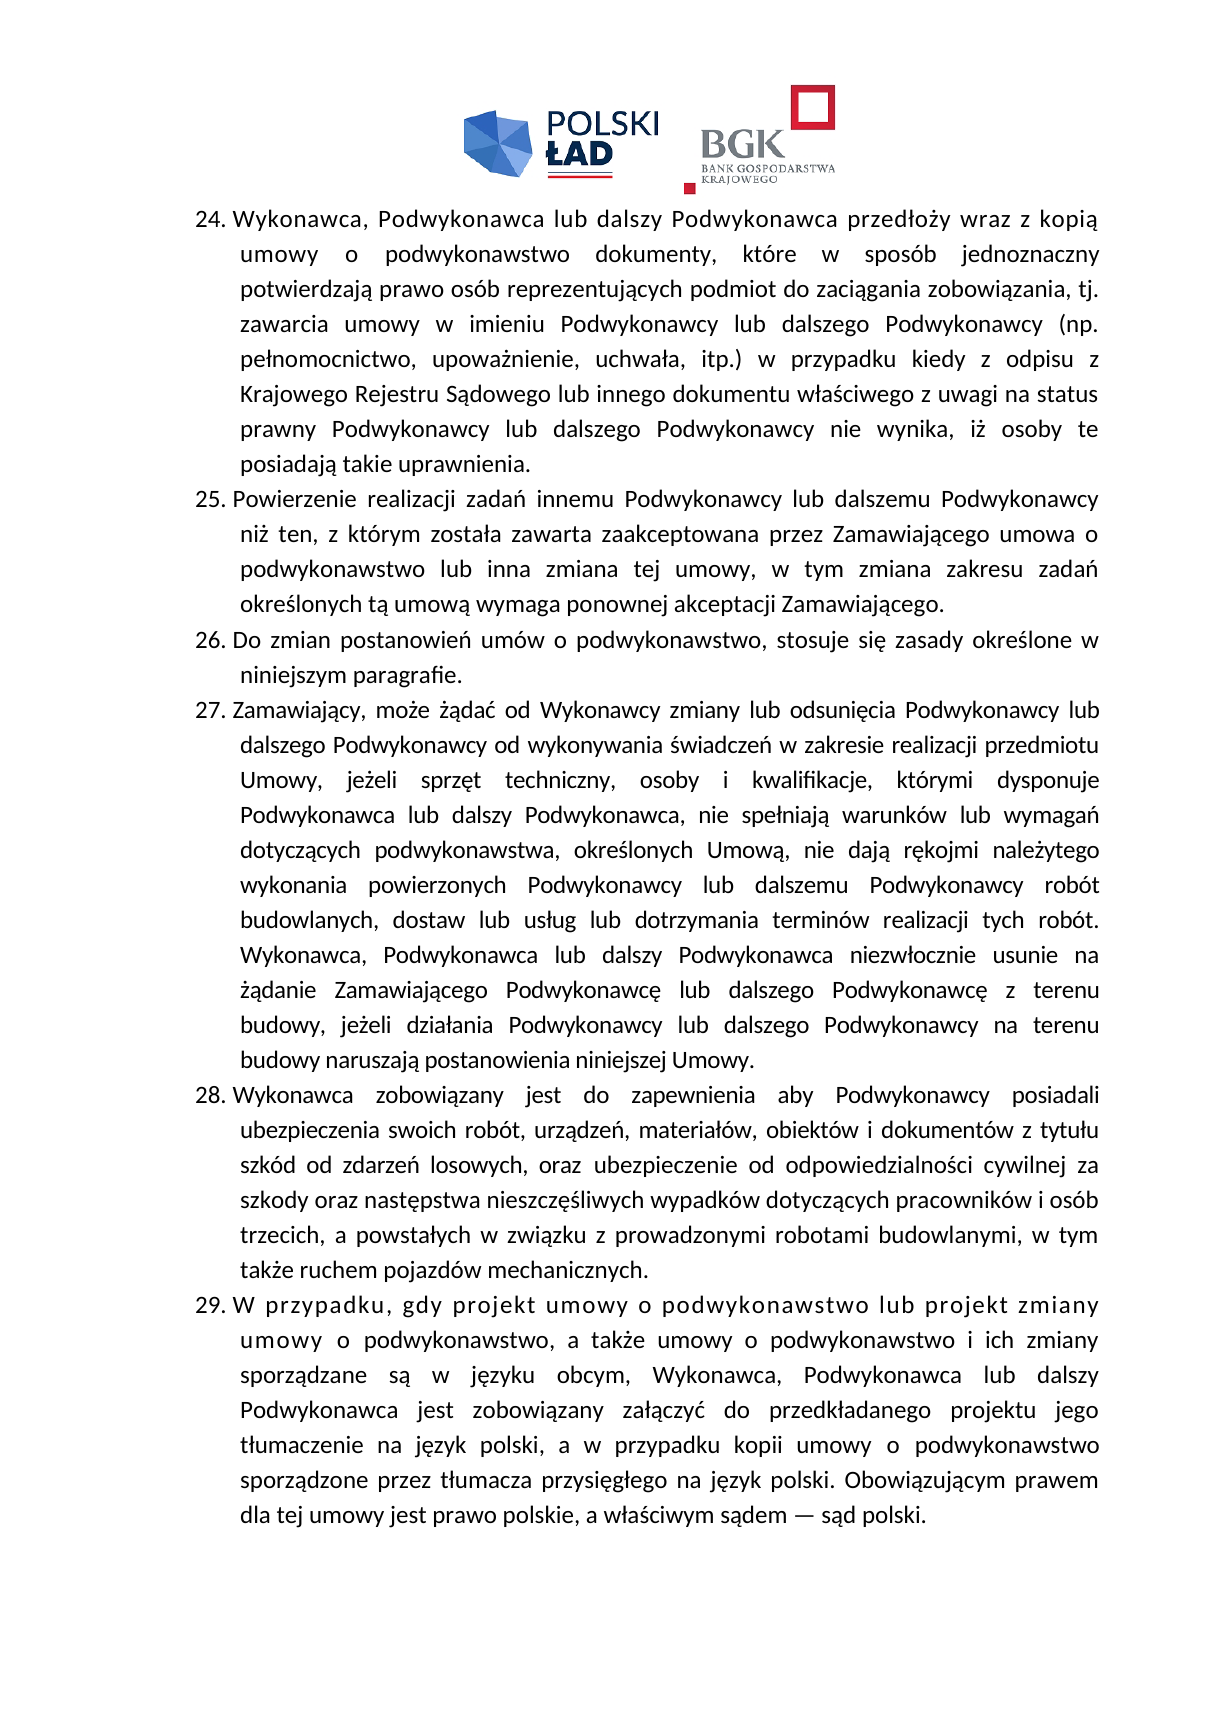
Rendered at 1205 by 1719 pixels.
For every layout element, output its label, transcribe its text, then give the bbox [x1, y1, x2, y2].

list Wykonawca, Podwykonawca lub dalszy Podwykonawca przedłoży wraz z kopią umowy o podwykonawstwo dokumenty, które w sposób jednoznaczny potwierdzają prawo osób reprezentujących podmiot do zaciągania zobowiązania, tj. zawarcia umowy w imieniu Podwykonawcy lub dalszego Podwykonawcy (np. pełnomocnictwo, upoważnienie, uchwała, itp.) w przypadku kiedy z odpisu z Krajowego Rejestru Sądowego lub innego dokumentu właściwego z uwagi na status prawny Podwykonawcy lub dalszego Podwykonawcy nie wynika, iż osoby te posiadają takie uprawnienia. [195, 203, 1100, 479]
list W przypadku, gdy projekt umowy o podwykonawstwo lub projekt zmiany umowy o podwykonawstwo, a także umowy o podwykonawstwo i ich zmiany sporządzane są w języku obcym, Wykonawca, Podwykonawca lub dalszy Podwykonawca jest zobowiązany załączyć do przedkładanego projektu jego tłumaczenie na język polski, a w przypadku kopii umowy o podwykonawstwo sporządzone przez tłumacza przysięgłego na język polski. Obowiązującym prawem dla tej umowy jest prawo polskie, a właściwym sądem — sąd polski. [195, 1289, 1100, 1529]
list Powierzenie realizacji zadań innemu Podwykonawcy lub dalszemu Podwykonawcy niż ten, z którym została zawarta zaakceptowana przez Zamawiającego umowa o podwykonawstwo lub inna zmiana tej umowy, w tym zmiana zakresu zadań określonych tą umową wymaga ponownej akceptacji Zamawiającego. [195, 484, 1100, 619]
list Zamawiający, może żądać od Wykonawcy zmiany lub odsunięcia Podwykonawcy lub dalszego Podwykonawcy od wykonywania świadczeń w zakresie realizacji przedmiotu Umowy, jeżeli sprzęt techniczny, osoby i kwalifikacje, którymi dysponuje Podwykonawca lub dalszy Podwykonawca, nie spełniają warunków lub wymagań dotyczących podwykonawstwa, określonych Umową, nie dają rękojmi należytego wykonania powierzonych Podwykonawcy lub dalszemu Podwykonawcy robót budowlanych, dostaw lub usług lub dotrzymania terminów realizacji tych robót. Wykonawca, Podwykonawca lub dalszy Podwykonawca niezwłocznie usunie na żądanie Zamawiającego Podwykonawcę lub dalszego Podwykonawcę z terenu budowy, jeżeli działania Podwykonawcy lub dalszego Podwykonawcy na terenu budowy naruszają postanowienia niniejszej Umowy. [195, 694, 1100, 1074]
list Wykonawca zobowiązany jest do zapewnienia aby Podwykonawcy posiadali ubezpieczenia swoich robót, urządzeń, materiałów, obiektów i dokumentów z tytułu szkód od zdarzeń losowych, oraz ubezpieczenie od odpowiedzialności cywilnej za szkody oraz następstwa nieszczęśliwych wypadków dotyczących pracowników i osób trzecich, a powstałych w związku z prowadzonymi robotami budowlanymi, w tym także ruchem pojazdów mechanicznych. [195, 1079, 1100, 1284]
list Do zmian postanowień umów o podwykonawstwo, stosuje się zasady określone w niniejszym paragrafie. [195, 624, 1100, 689]
